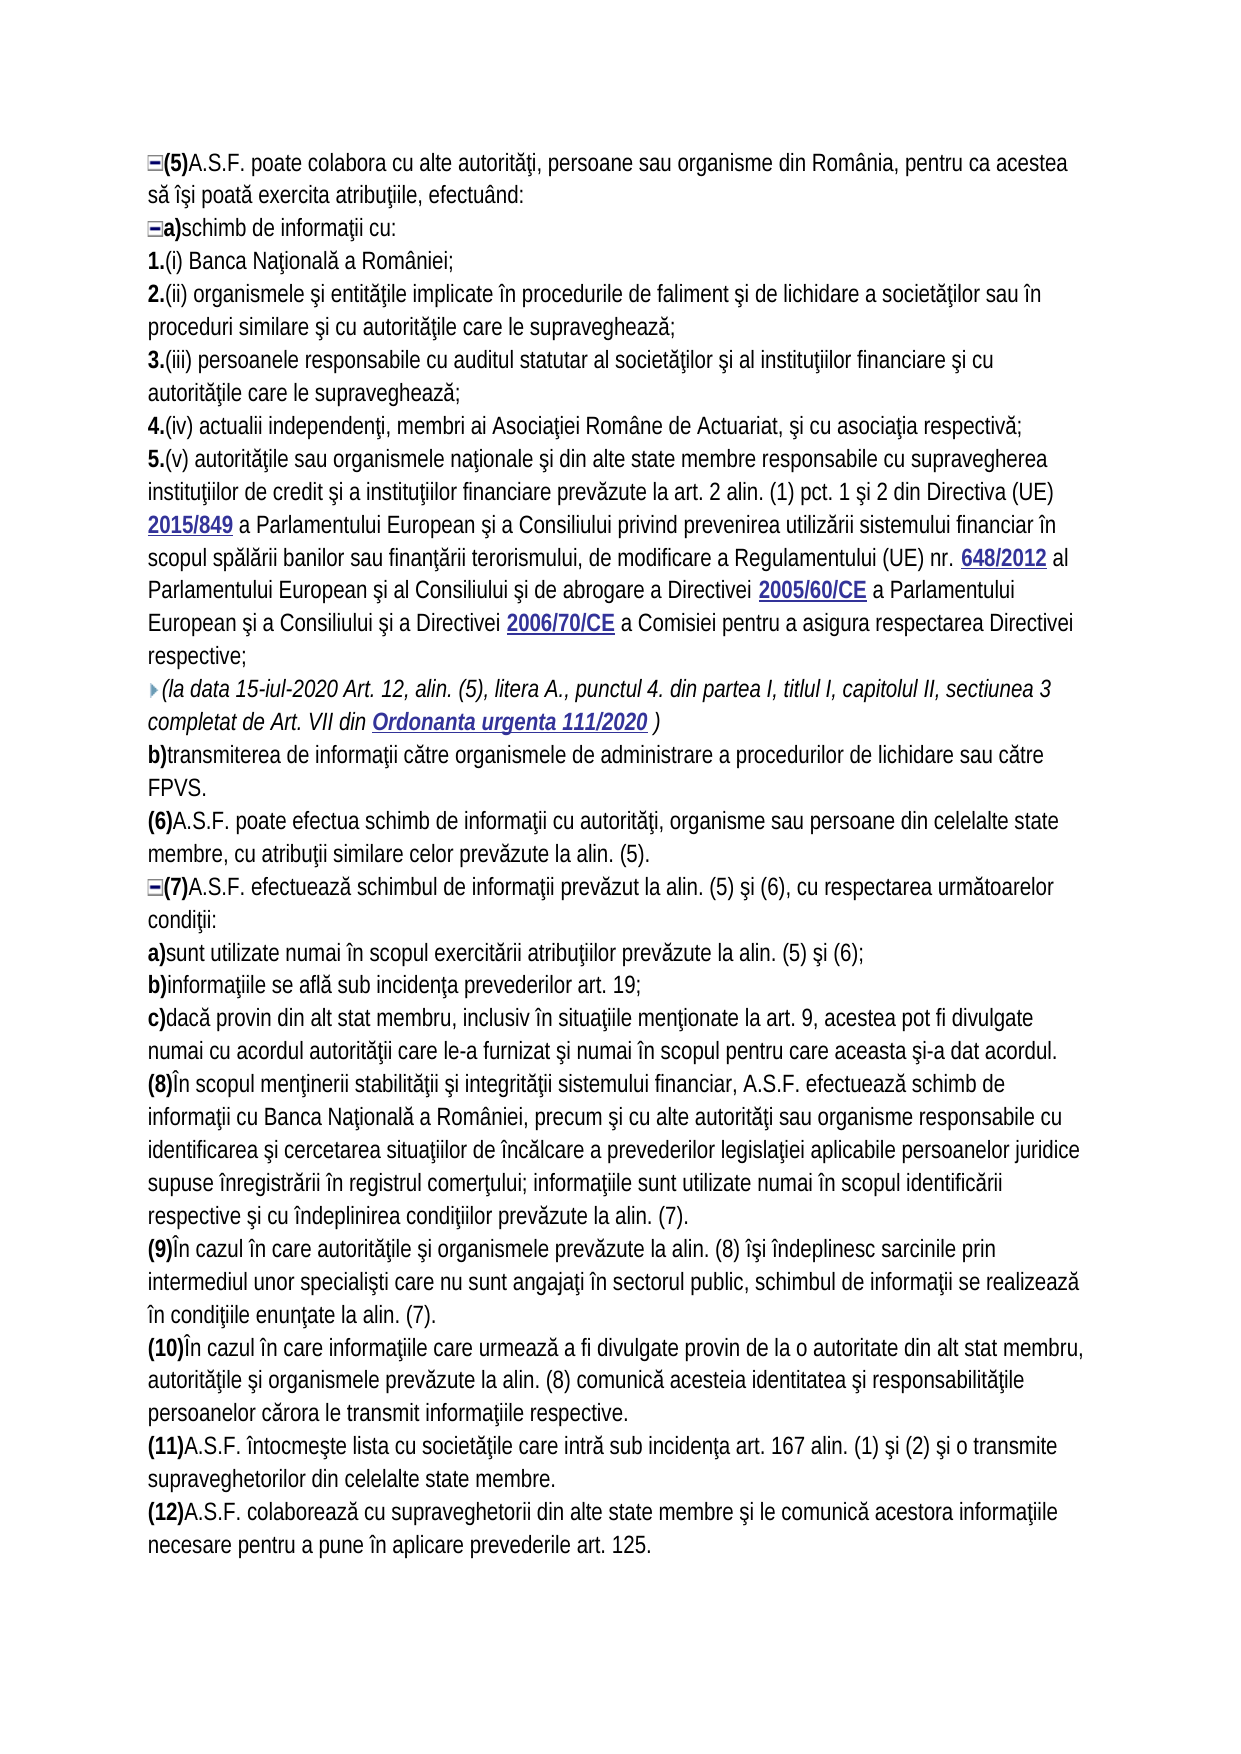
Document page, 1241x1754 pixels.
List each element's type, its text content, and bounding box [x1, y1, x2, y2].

text 3.(iii) persoanele responsabile cu auditul statutar al societăţilor şi al instituţiilor financiare şi cu autorităţile care le supraveghează; [148, 345, 1093, 407]
text 5.(v) autorităţile sau organismele naţionale şi din alte state membre responsabile cu supravegherea instituţiilor de credit şi a instituţiilor financiare prevăzute la art. 2 alin. (1) pct. 1 şi 2 din Directiva (UE) 2015/849 a Parlamentului European şi a Consiliului privind prevenirea utilizării sistemului financiar în scopul spălării banilor sau finanţării terorismului, de modificare a Regulamentului (UE) nr. 648/2012 al Parlamentului European şi al Consiliului şi de abrogare a Directivei 2005/60/CE a Parlamentului European şi a Consiliului şi a Directivei 2006/70/CE a Comisiei pentru a asigura respectarea Directivei respective; (la data 15-iul-2020 Art. 12, alin. (5), litera A., punctul 4. din partea I, titlul I, capitolul II, sectiunea 3 completat de Art. VII din Ordonanta urgenta 111/2020 ) [148, 444, 1093, 736]
text (5)A.S.F. poate colabora cu alte autorităţi, persoane sau organisme din România, pentru ca acestea să îşi poată exercita atribuţiile, efectuând: [148, 148, 1093, 209]
text c)dacă provin din alt stat membru, inclusiv în situaţiile menţionate la art. 9, acestea pot fi divulgate numai cu acordul autorităţii care le-a furnizat şi numai în scopul pentru care aceasta şi-a dat acordul. [148, 1003, 1093, 1065]
text (11)A.S.F. întocmeşte lista cu societăţile care intră sub incidenţa art. 167 alin. (1) şi (2) şi o transmite supraveghetorilor din celelalte state membre. [148, 1431, 1093, 1493]
text 4.(iv) actualii independenţi, membri ai Asociaţiei Române de Actuariat, şi cu asociaţia respectivă; [148, 411, 1093, 439]
text a)sunt utilizate numai în scopul exercitării atribuţiilor prevăzute la alin. (5) şi (6); [148, 938, 1093, 966]
text b)transmiterea de informaţii către organismele de administrare a procedurilor de lichidare sau către FPVS. [148, 740, 1093, 802]
text (9)În cazul în care autorităţile şi organismele prevăzute la alin. (8) îşi îndeplinesc sarcinile prin intermediul unor specialişti care nu sunt angajaţi în sectorul public, schimbul de informaţii se realizează în condiţiile enunţate la alin. (7). [148, 1234, 1093, 1328]
text (10)În cazul în care informaţiile care urmează a fi divulgate provin de la o autoritate din alt stat membru, autorităţile şi organismele prevăzute la alin. (8) comunică acesteia identitatea şi responsabilităţile persoanelor cărora le transmit informaţiile respective. [148, 1333, 1093, 1427]
text a)schimb de informaţii cu: [148, 213, 1093, 242]
text (12)A.S.F. colaborează cu supraveghetorii din alte state membre şi le comunică acestora informaţiile necesare pentru a pune în aplicare prevederile art. 125. [148, 1497, 1093, 1559]
text 1.(i) Banca Naţională a României; [148, 246, 1093, 275]
picture [147, 879, 164, 896]
text (7)A.S.F. efectuează schimbul de informaţii prevăzut la alin. (5) şi (6), cu respectarea următoarelor condiţii: [148, 872, 1093, 933]
text b)informaţiile se află sub incidenţa prevederilor art. 19; [148, 971, 1093, 999]
picture [147, 155, 164, 171]
text 2.(ii) organismele şi entităţile implicate în procedurile de faliment şi de lichidare a societăţilor sau în proceduri similare şi cu autorităţile care le supraveghează; [148, 279, 1093, 341]
picture [147, 221, 164, 237]
text (8)În scopul menţinerii stabilităţii şi integrităţii sistemului financiar, A.S.F. efectuează schimb de informaţii cu Banca Naţională a României, precum şi cu alte autorităţi sau organisme responsabile cu identificarea şi cercetarea situaţiilor de încălcare a prevederilor legislaţiei aplicabile persoanelor juridice supuse înregistrării în registrul comerţului; informaţiile sunt utilizate numai în scopul identificării respective şi cu îndeplinirea condiţiilor prevăzute la alin. (7). [148, 1069, 1093, 1229]
picture [147, 683, 162, 698]
text (6)A.S.F. poate efectua schimb de informaţii cu autorităţi, organisme sau persoane din celelalte state membre, cu atribuţii similare celor prevăzute la alin. (5). [148, 806, 1093, 867]
